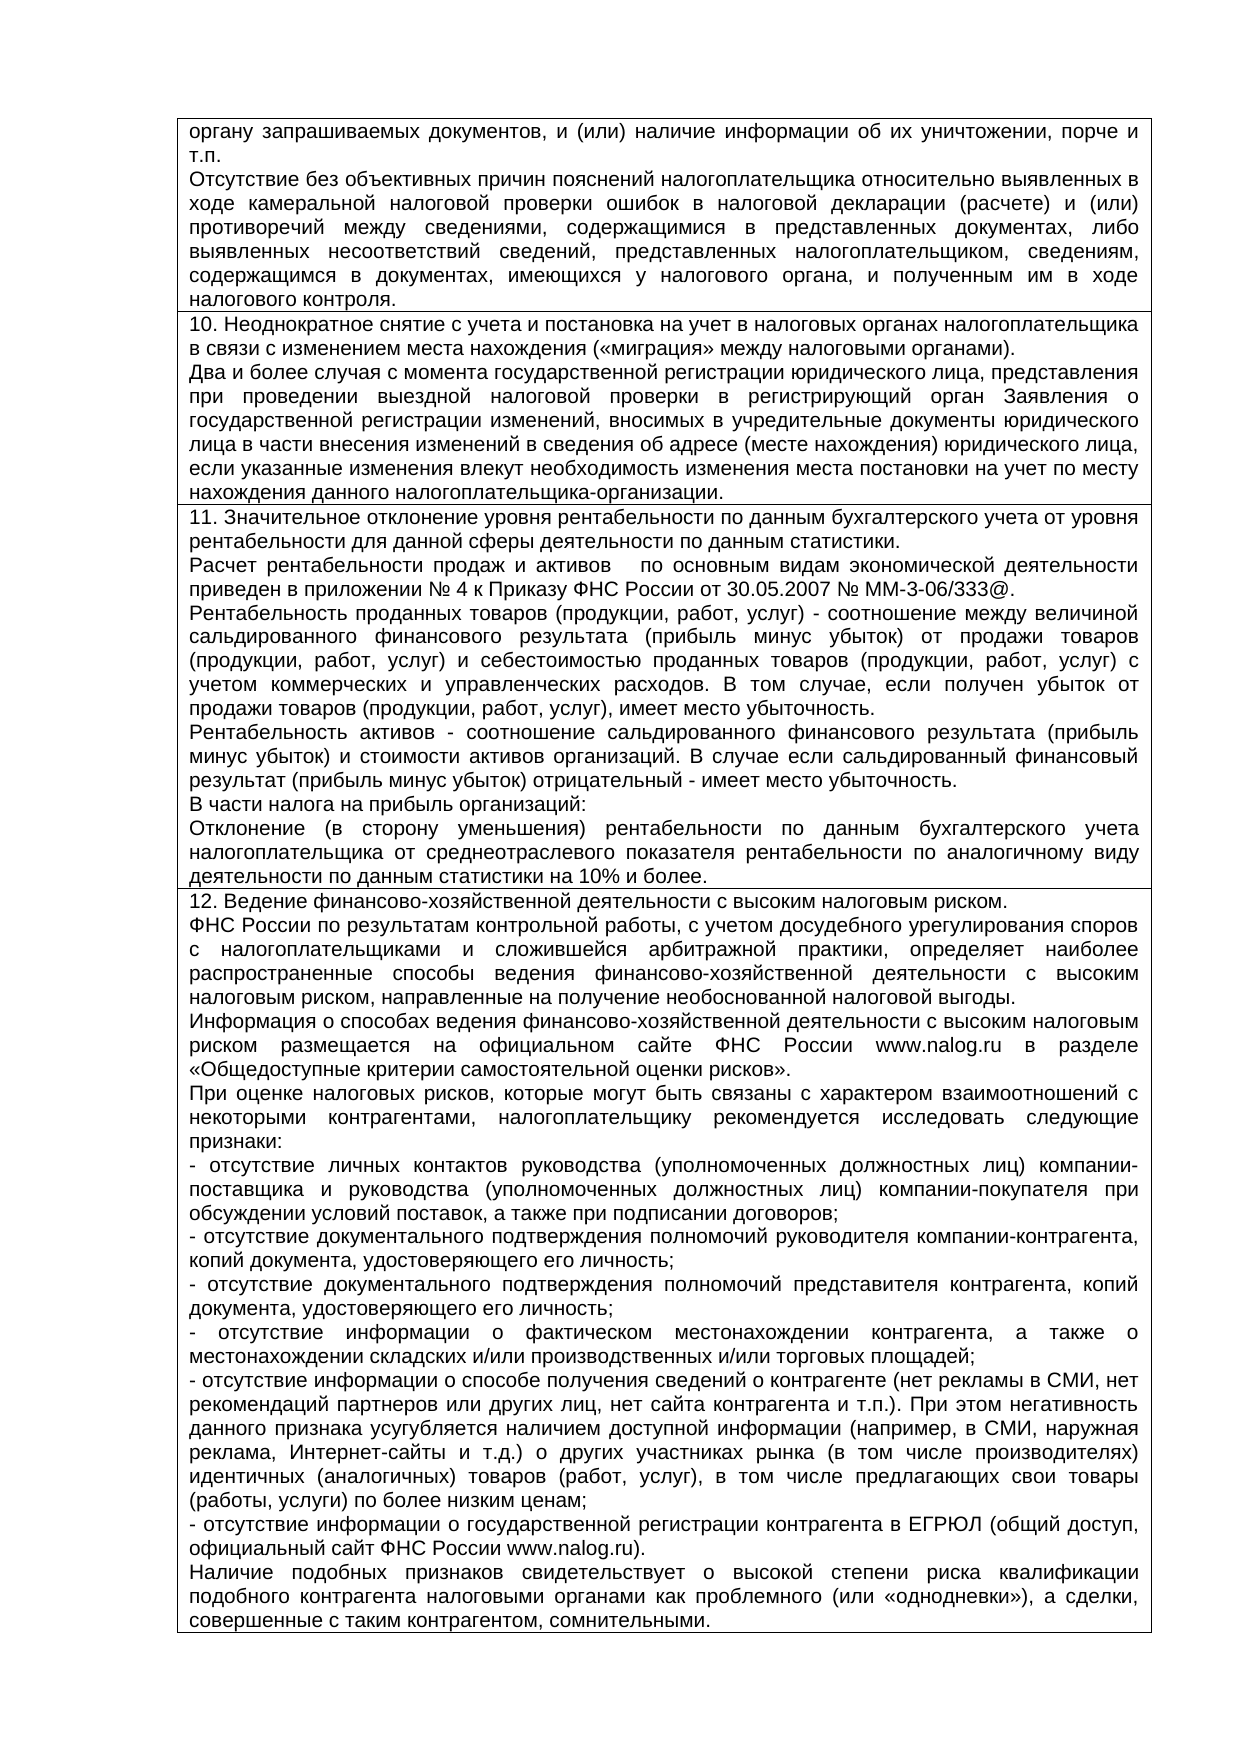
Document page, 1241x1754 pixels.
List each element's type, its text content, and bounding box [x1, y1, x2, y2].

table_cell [178, 119, 1151, 311]
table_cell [178, 889, 1151, 1632]
table_cell 10. Неоднократное снятие с учета и постановка на учет в налоговых органах налогоплательщика в связи с изменением места нахождения («миграция» между налоговыми органами). Два и более случая с момента государственной регистрации юридического лица, представления при проведении выездной налоговой проверки в регистрирующий орган Заявления о государственной регистрации изменений, вносимых в учредительные документы юридического лица в части внесения изменений в сведения об адресе (месте нахождения) юридического лица, если указанные изменения влекут необходимость изменения места постановки на учет по месту нахождения данного налогоплательщика-организации. [178, 312, 1151, 503]
table_cell 11. Значительное отклонение уровня рентабельности по данным бухгалтерского учета от уровня рентабельности для данной сферы деятельности по данным статистики. Расчет рентабельности продаж и активов по основным видам экономической деятельности приведен в приложении № 4 к Приказу ФНС России от 30.05.2007 № ММ-3-06/333@. Рентабельность проданных товаров (продукции, работ, услуг) - соотношение между величиной сальдированного финансового результата (прибыль минус убыток) от продажи товаров (продукции, работ, услуг) и себестоимостью проданных товаров (продукции, работ, услуг) с учетом коммерческих и управленческих расходов. В том случае, если получен убыток от продажи товаров (продукции, работ, услуг), имеет место убыточность. Рентабельность активов - соотношение сальдированного финансового результата (прибыль минус убыток) и стоимости активов организаций. В случае если сальдированный финансовый результат (прибыль минус убыток) отрицательный - имеет место убыточность. В части налога на прибыль организаций: Отклонение (в сторону уменьшения) рентабельности по данным бухгалтерского учета налогоплательщика от среднеотраслевого показателя рентабельности по аналогичному виду деятельности по данным статистики на 10% и более. [178, 505, 1151, 888]
